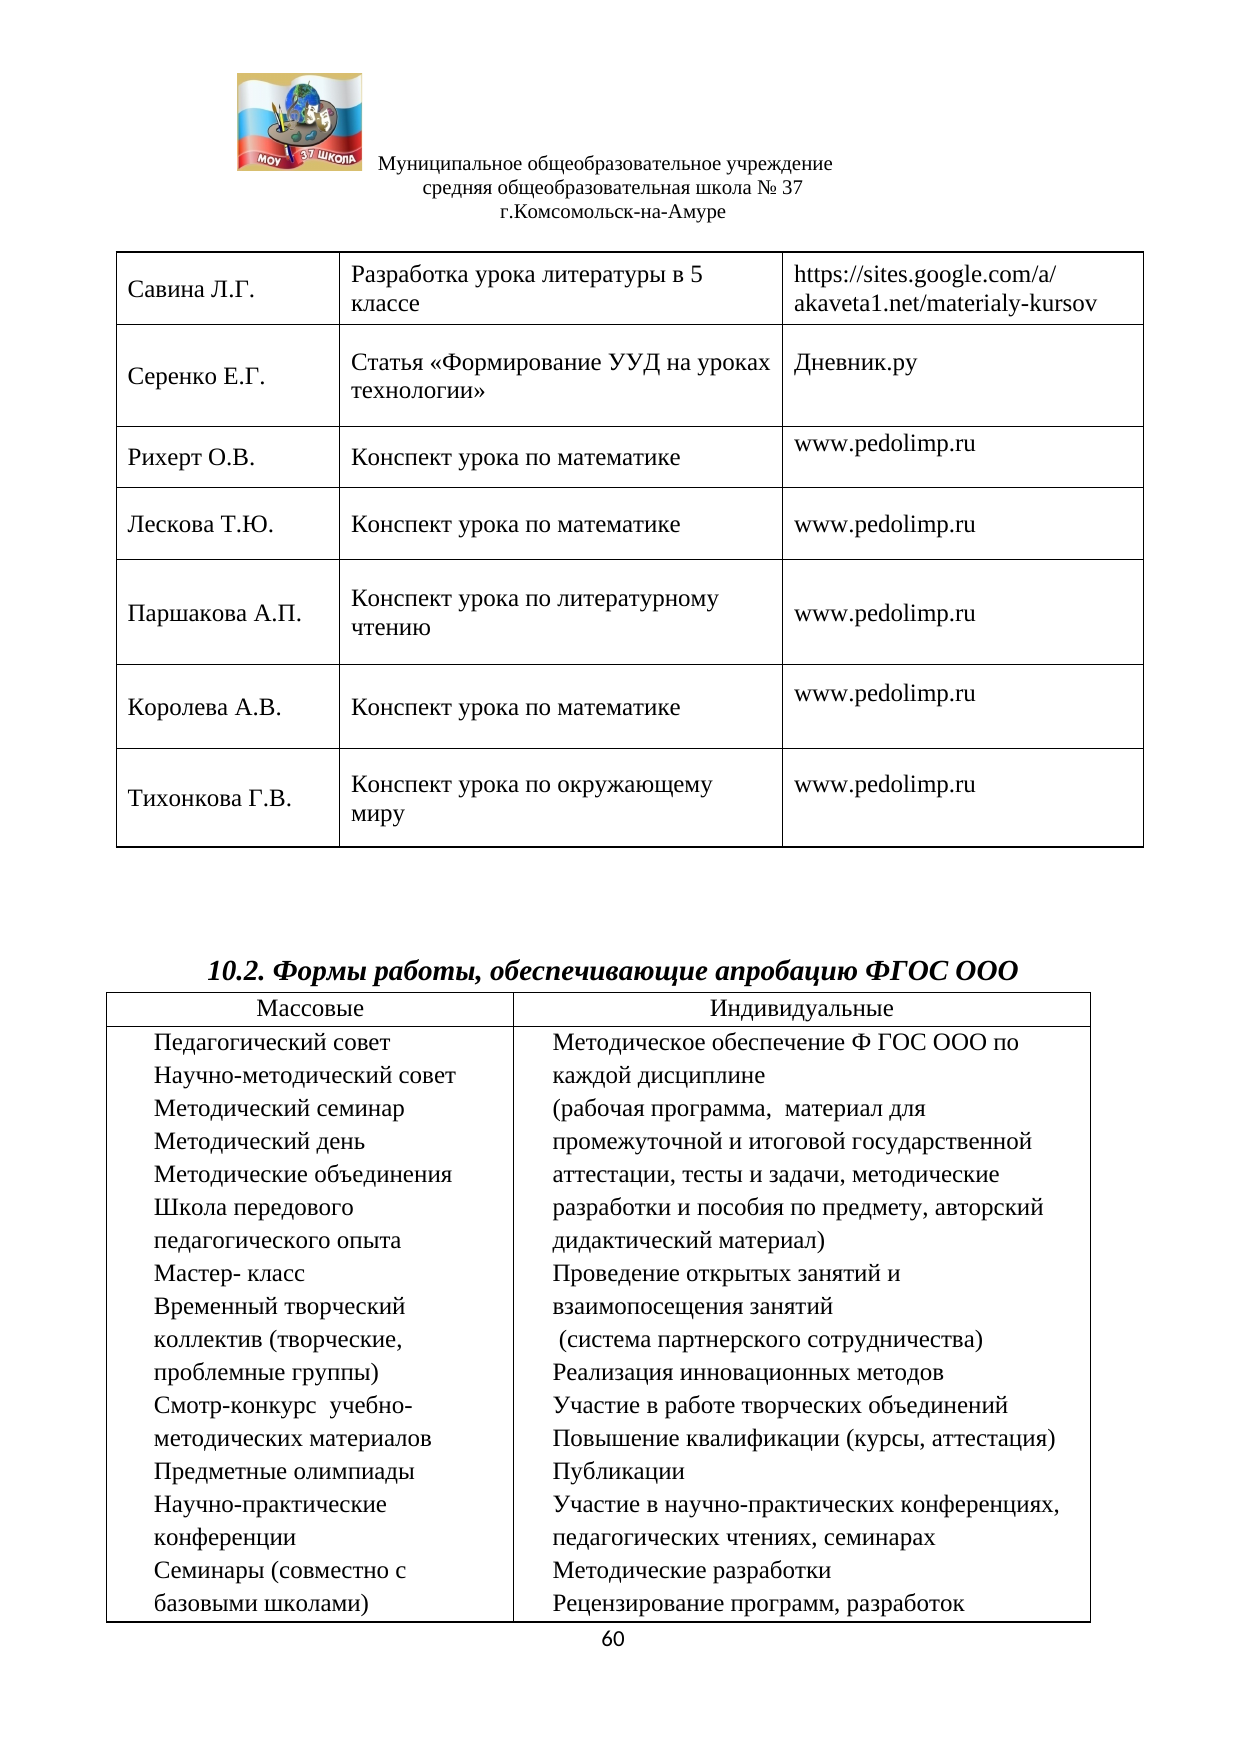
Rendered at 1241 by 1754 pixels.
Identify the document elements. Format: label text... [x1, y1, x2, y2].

table_cell Статья «Формирование УУД на уроках технологии» [340, 325, 782, 426]
table_cell Конспект урока по математике [340, 665, 782, 748]
table_cell Конспект урока по окружающему миру [340, 749, 782, 846]
table_cell www.pedolimp.ru [783, 427, 1143, 487]
picture [237, 73, 363, 171]
table_cell www.pedolimp.ru [783, 488, 1143, 559]
table_cell Савина Л.Г. [117, 253, 339, 324]
table_cell Дневник.ру [783, 325, 1143, 426]
table_cell Конспект урока по математике [340, 427, 782, 487]
table_cell Паршакова А.П. [117, 560, 339, 664]
table_cell www.pedolimp.ru [783, 665, 1143, 748]
table_cell Конспект урока по математике [340, 488, 782, 559]
table_cell www.pedolimp.ru [783, 749, 1143, 846]
table_header Массовые [107, 993, 513, 1026]
table_cell Конспект урока по литературному чтению [340, 560, 782, 664]
table_header Индивидуальные [514, 993, 1090, 1026]
table_cell Лескова Т.Ю. [117, 488, 339, 559]
table_cell Серенко Е.Г. [117, 325, 339, 426]
table_cell Рихерт О.В. [117, 427, 339, 487]
text 10.2. Формы работы, обеспечивающие апробацию ФГОС ООО [118, 953, 1107, 987]
table_cell Тихонкова Г.В. [117, 749, 339, 846]
table_cell Королева А.В. [117, 665, 339, 748]
table_cell www.pedolimp.ru [783, 560, 1143, 664]
table_cell Разработка урока литературы в 5 классе [340, 253, 782, 324]
table_cell https://sites.google.com/a/akaveta1.net/materialy-kursov [783, 253, 1143, 324]
